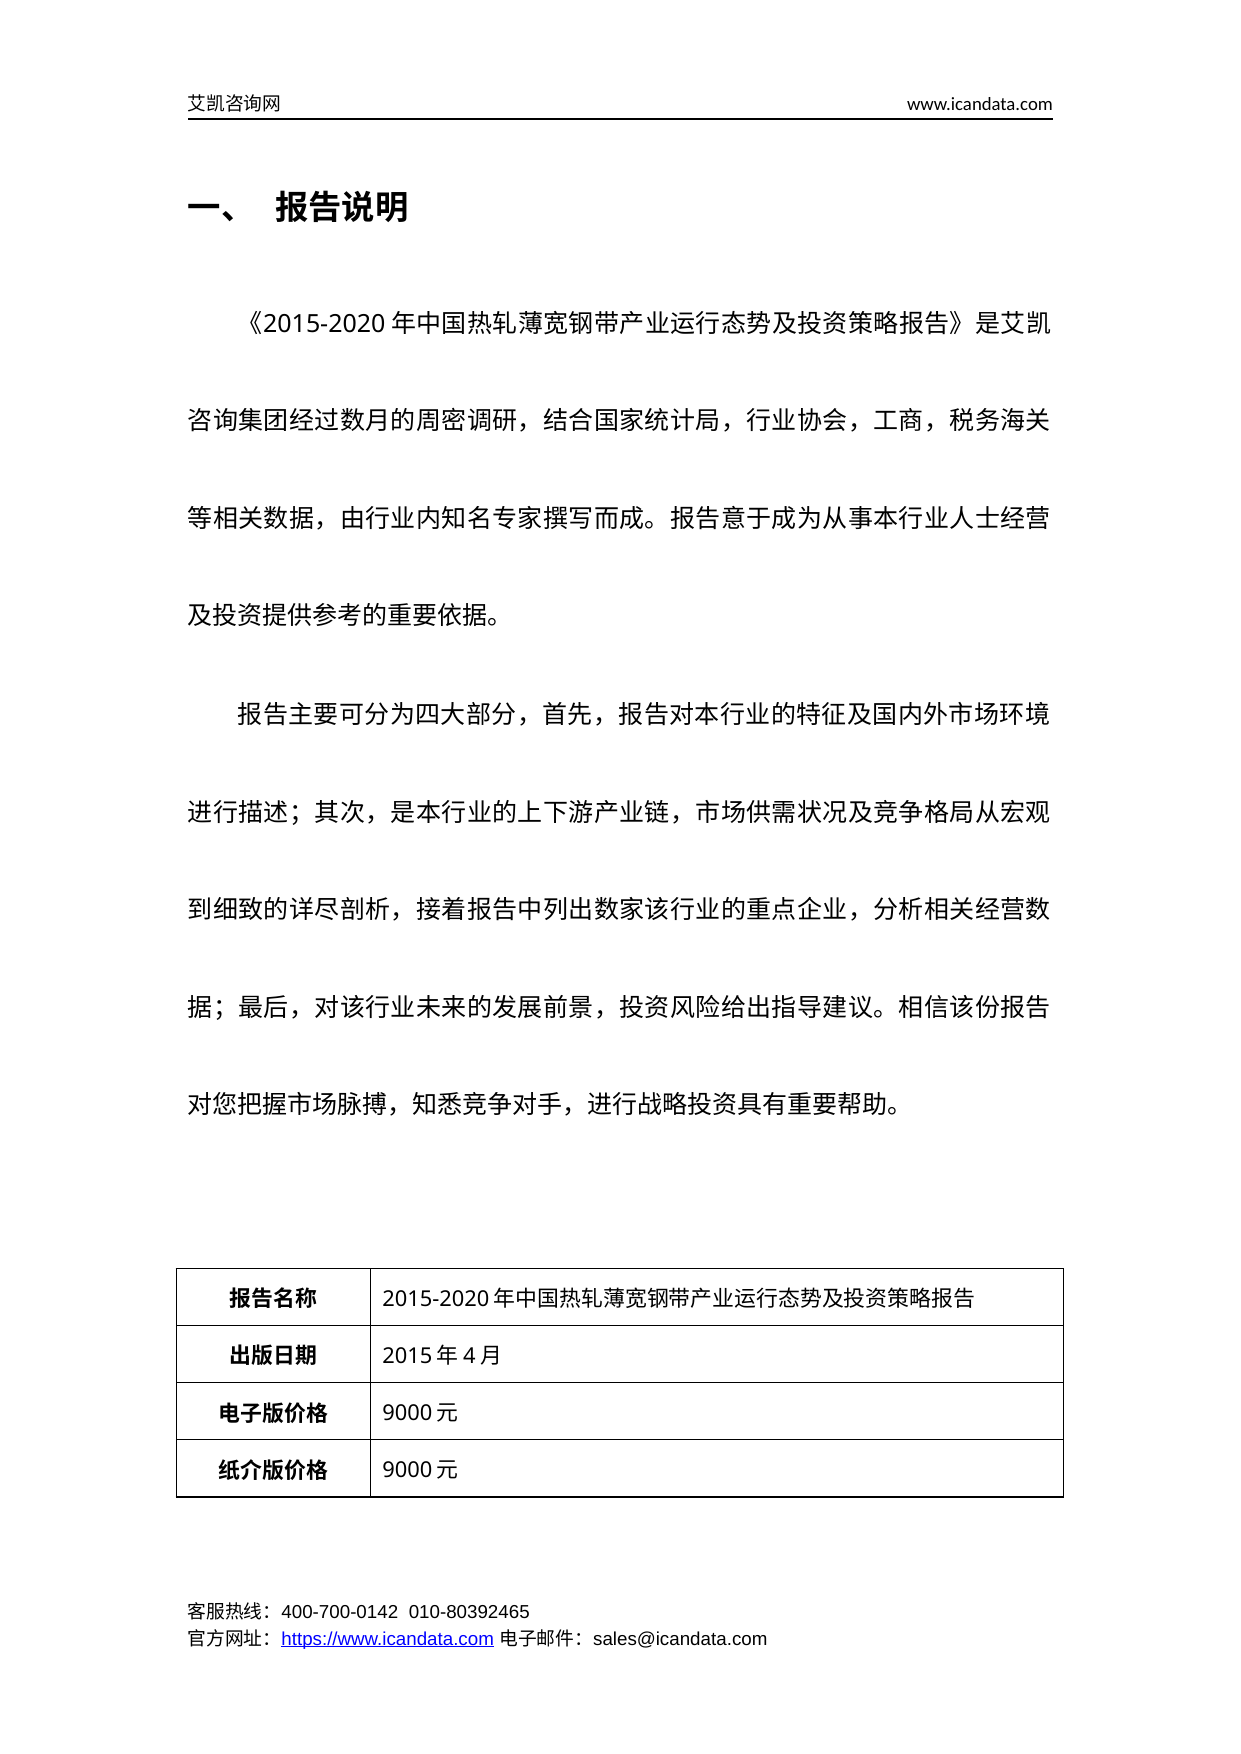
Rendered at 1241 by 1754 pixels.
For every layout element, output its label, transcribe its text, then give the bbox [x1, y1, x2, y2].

table_cell 2015年4月 [371, 1326, 1063, 1382]
text 《2015-2020年中国热轧薄宽钢带产业运行态势及投资策略报告》是艾凯咨询集团经过数月的周密调研，结合国家统计局，行业协会，工商，税务海关等相关数据，由行业内知名专家撰写而成。报告意于成为从事本行业人士经营及投资提供参考的重要依据。 [187, 289, 1053, 646]
text 报告主要可分为四大部分，首先，报告对本行业的特征及国内外市场环境进行描述；其次，是本行业的上下游产业链，市场供需状况及竞争格局从宏观到细致的详尽剖析，接着报告中列出数家该行业的重点企业，分析相关经营数据；最后，对该行业未来的发展前景，投资风险给出指导建议。相信该份报告对您把握市场脉搏，知悉竞争对手，进行战略投资具有重要帮助。 [187, 681, 1053, 1136]
table_cell 9000元 [371, 1383, 1063, 1439]
table_header 报告名称 [177, 1269, 370, 1325]
table_header 2015-2020年中国热轧薄宽钢带产业运行态势及投资策略报告 [371, 1269, 1063, 1325]
subtitle 报告说明 [187, 172, 1053, 237]
table_cell 电子版价格 [177, 1383, 370, 1439]
table_cell 9000元 [371, 1440, 1063, 1496]
table_cell 出版日期 [177, 1326, 370, 1382]
table_cell 纸介版价格 [177, 1440, 370, 1496]
